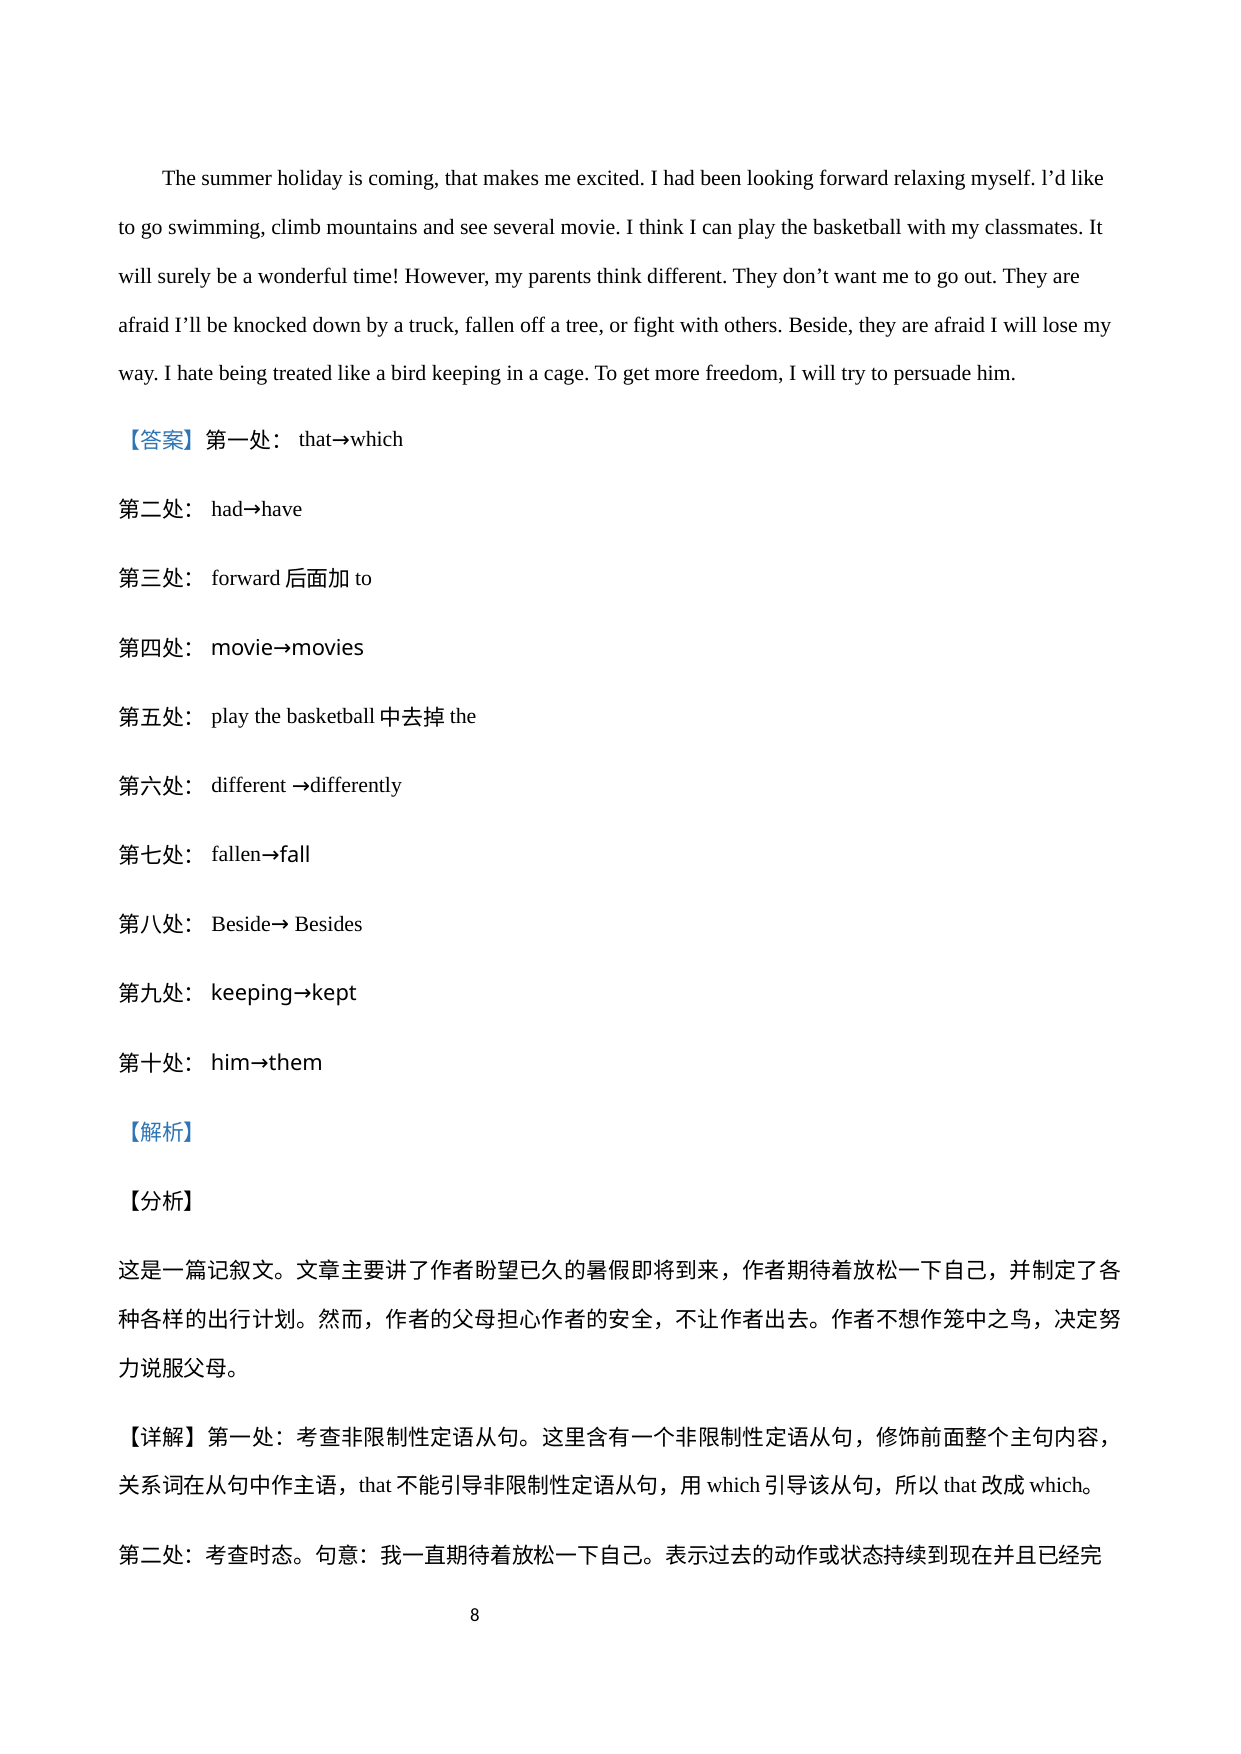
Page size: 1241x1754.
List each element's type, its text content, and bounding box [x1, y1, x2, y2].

text 【答案】第一处： that→which [118, 423, 1122, 455]
text 【解析】 [118, 1114, 1122, 1147]
text 这是一篇记叙文。文章主要讲了作者盼望已久的暑假即将到来，作者期待着放松一下自己，并制定了各种各样的出行计划。然而，作者的父母担心作者的安全，不让作者出去。作者不想作笼中之鸟，决定努力说服父母。 [118, 1253, 1122, 1383]
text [118, 1537, 1122, 1570]
text 【分析】 [118, 1183, 1122, 1216]
text 第六处： different →differently [118, 768, 1122, 801]
text 第三处： forward后面加to [118, 561, 1122, 593]
text 第十处： him→them [118, 1045, 1122, 1078]
text 第二处： had→have [118, 492, 1122, 524]
text 第九处： keeping→kept [118, 976, 1122, 1008]
text 【详解】第一处：考查非限制性定语从句。这里含有一个非限制性定语从句，修饰前面整个主句内容，关系词在从句中作主语，that不能引导非限制性定语从句，用which引导该从句，所以that改成which。 [118, 1419, 1122, 1501]
text 第七处： fallen→fall [118, 838, 1122, 870]
text 第四处： movie→movies [118, 630, 1122, 663]
text 第八处： Beside→ Besides [118, 907, 1122, 939]
text The summer holiday is coming, that makes me excited. I had been looking forward relaxing myself. l’d like to go swimming, climb mountains and see several movie. I think I can play the basketball with my classmates. It will surely be a wonderful time! However, my parents think different. They don’t want me to go out. They are afraid I’ll be knocked down by a truck, fallen off a tree, or fight with others. Beside, they are afraid I will lose my way. I hate being treated like a bird keeping in a cage. To get more freedom, I will try to persuade him. [118, 162, 1122, 389]
text 第五处： play the basketball中去掉the [118, 699, 1122, 732]
